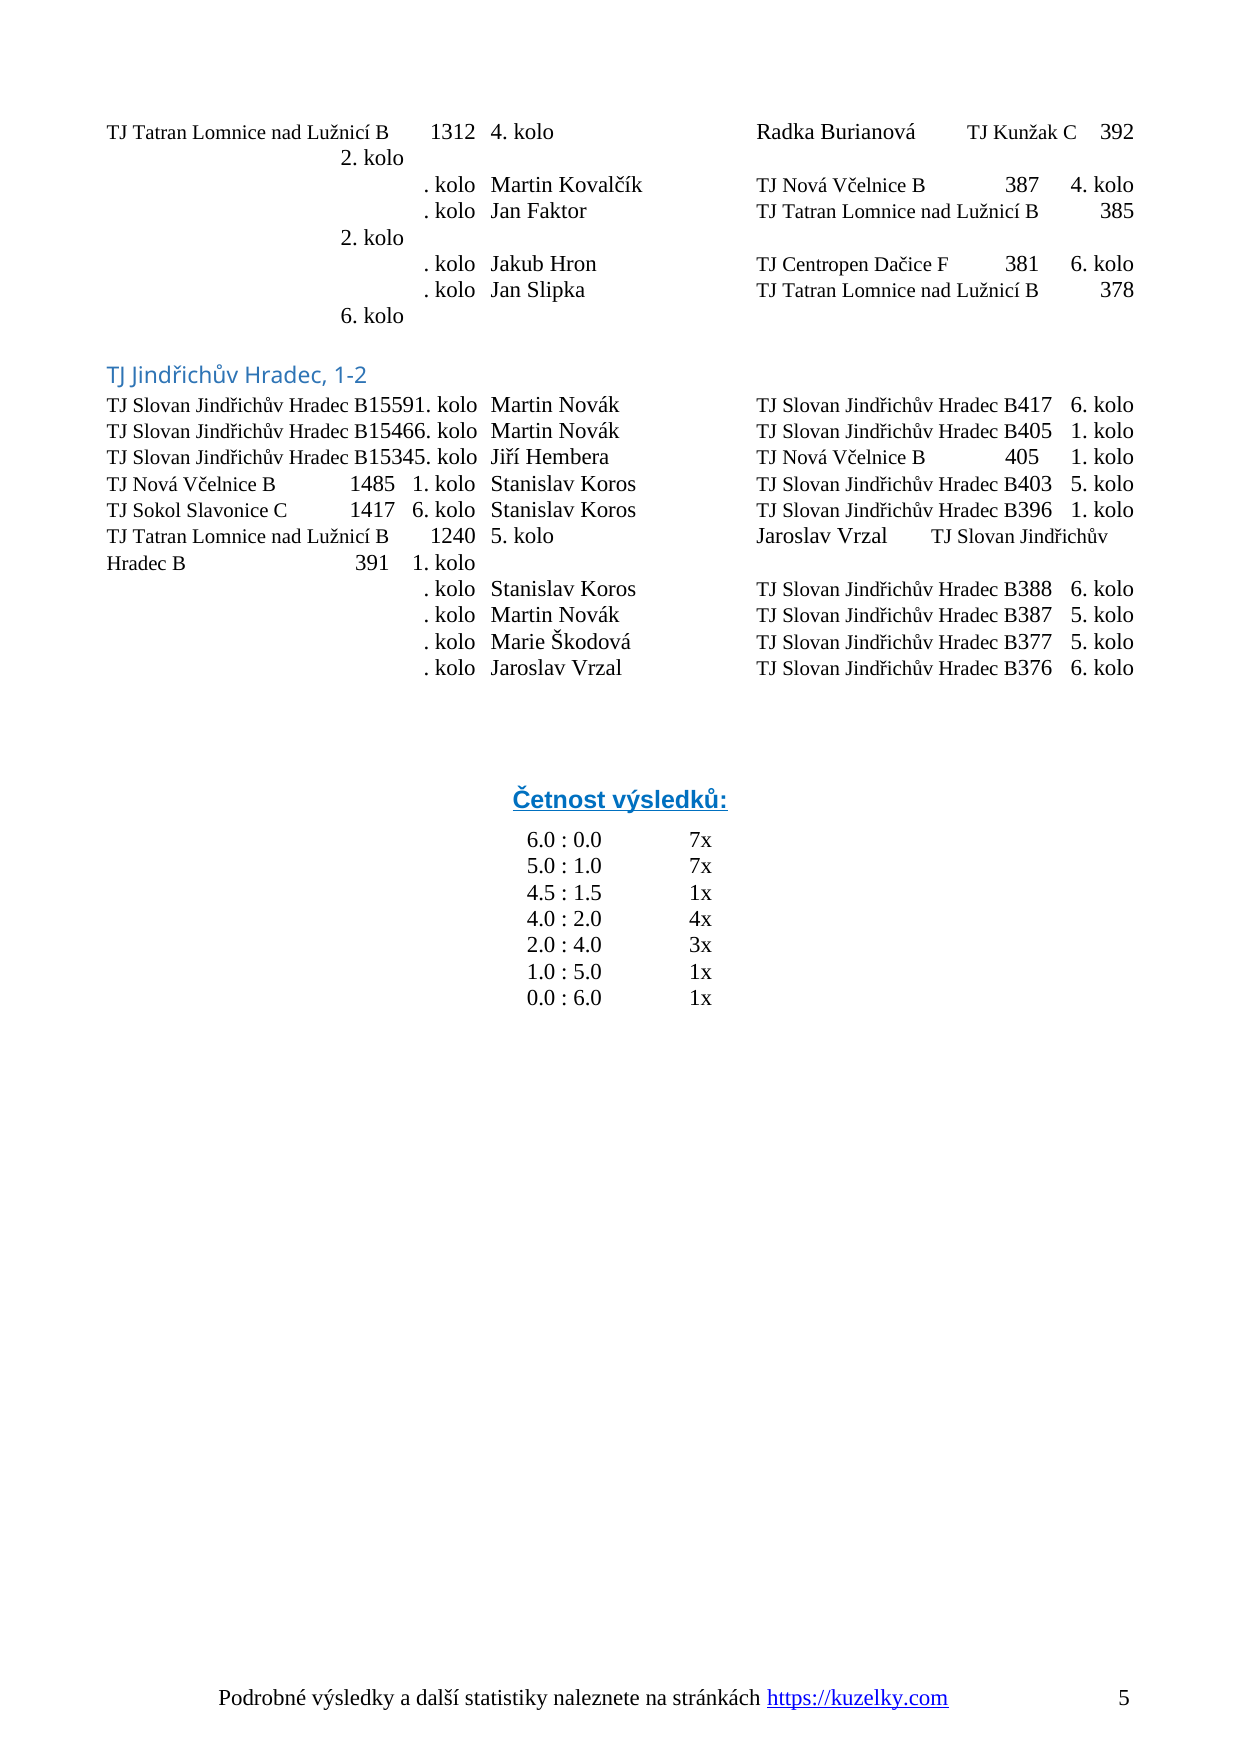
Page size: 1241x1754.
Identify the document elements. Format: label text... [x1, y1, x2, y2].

text TJ Slovan Jindřichův Hradec B 1559 1. kolo Martin Novák TJ Slovan Jindřichův Hradec B 417 6. kolo [106, 391, 1134, 417]
text TJ Sokol Slavonice C 1417 6. kolo Stanislav Koros TJ Slovan Jindřichův Hradec B 396 1. kolo [106, 496, 1134, 522]
text 1.0 : 5.0 1x [106, 958, 1134, 984]
text . kolo Martin Kovalčík TJ Nová Včelnice B 387 4. kolo [106, 171, 1134, 197]
text . kolo Jan Faktor TJ Tatran Lomnice nad Lužnicí B 385 2. kolo [106, 197, 1134, 250]
text . kolo Martin Novák TJ Slovan Jindřichův Hradec B 387 5. kolo [106, 602, 1134, 628]
text 2.0 : 4.0 3x [106, 931, 1134, 958]
text 0.0 : 6.0 1x [106, 984, 1134, 1010]
text . kolo Marie Škodová TJ Slovan Jindřichův Hradec B 377 5. kolo [106, 628, 1134, 654]
text TJ Tatran Lomnice nad Lužnicí B 1240 5. kolo Jaroslav Vrzal TJ Slovan Jindřichův Hradec B 391 1. kolo [106, 522, 1134, 575]
text Četnost výsledků: [94, 785, 1145, 813]
text . kolo Jaroslav Vrzal TJ Slovan Jindřichův Hradec B 376 6. kolo [106, 654, 1134, 681]
text 6.0 : 0.0 7x [106, 826, 1134, 852]
subtitle TJ Jindřichův Hradec, 1-2 [106, 359, 1134, 391]
text TJ Slovan Jindřichův Hradec B 1546 6. kolo Martin Novák TJ Slovan Jindřichův Hradec B 405 1. kolo [106, 417, 1134, 443]
text TJ Tatran Lomnice nad Lužnicí B 1312 4. kolo Radka Burianová TJ Kunžak C 392 2. kolo [106, 118, 1134, 171]
text 4.5 : 1.5 1x [106, 879, 1134, 905]
text . kolo Jan Slipka TJ Tatran Lomnice nad Lužnicí B 378 6. kolo [106, 276, 1134, 329]
text 5.0 : 1.0 7x [106, 852, 1134, 879]
text TJ Nová Včelnice B 1485 1. kolo Stanislav Koros TJ Slovan Jindřichův Hradec B 403 5. kolo [106, 470, 1134, 496]
text . kolo Jakub Hron TJ Centropen Dačice F 381 6. kolo [106, 250, 1134, 276]
text . kolo Stanislav Koros TJ Slovan Jindřichův Hradec B 388 6. kolo [106, 575, 1134, 602]
text TJ Slovan Jindřichův Hradec B 1534 5. kolo Jiří Hembera TJ Nová Včelnice B 405 1. kolo [106, 443, 1134, 470]
text 4.0 : 2.0 4x [106, 905, 1134, 931]
